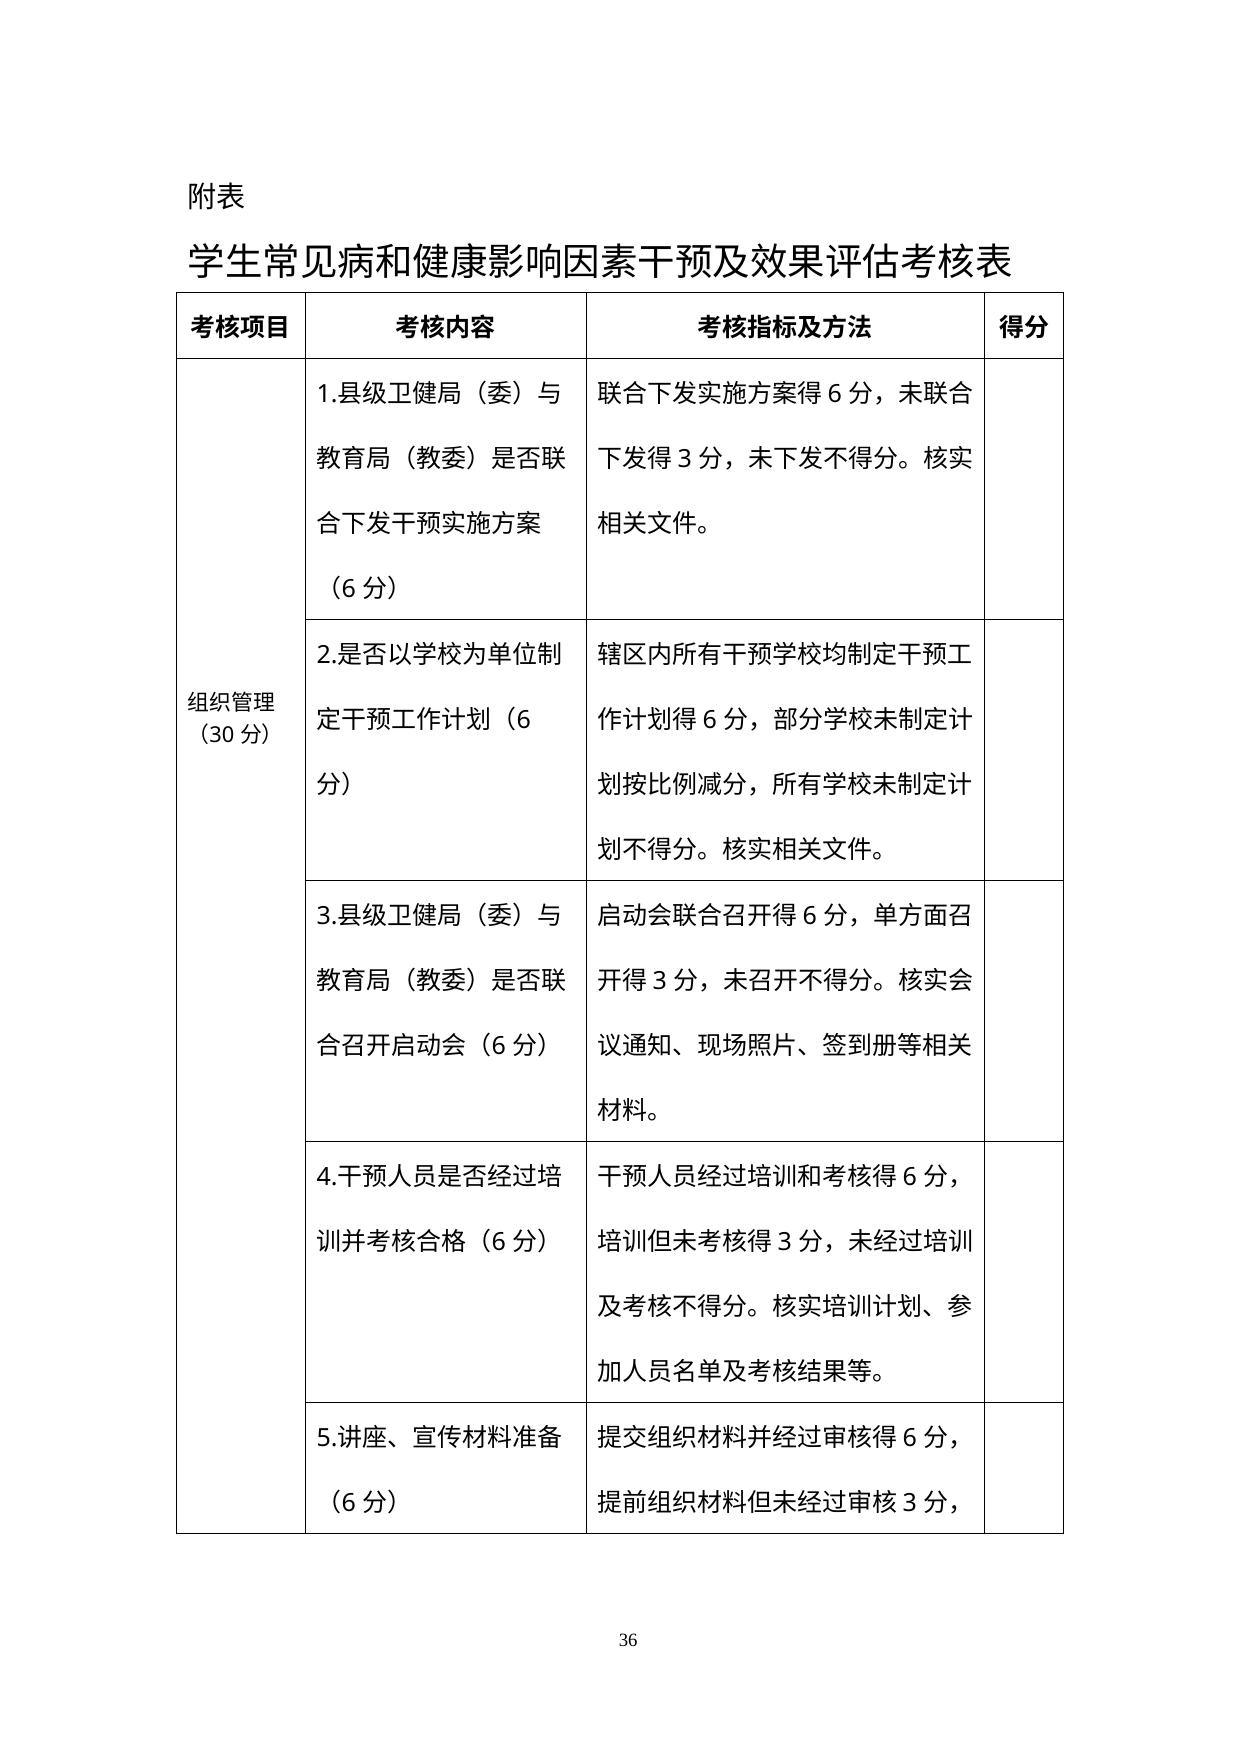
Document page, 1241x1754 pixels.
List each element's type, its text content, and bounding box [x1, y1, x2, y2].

table_cell 2.是否以学校为单位制定干预工作计划（6 分） [306, 620, 586, 880]
table_header 考核内容 [306, 293, 586, 358]
table_header 考核项目 [177, 293, 305, 358]
table_header 考核指标及方法 [587, 293, 984, 358]
table_cell 干预人员经过培训和考核得6 分，培训但未考核得3 分，未经过培训及考核不得分。核实培训计划、参加人员名单及考核结果等。 [587, 1142, 984, 1402]
table_cell 启动会联合召开得6 分，单方面召开得3 分，未召开不得分。核实会议通知、现场照片、签到册等相关材料。 [587, 881, 984, 1141]
table_cell [985, 359, 1063, 619]
table_cell [985, 1403, 1063, 1533]
table_cell 5.讲座、宣传材料准备（6 分） [306, 1403, 586, 1533]
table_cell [587, 1403, 984, 1533]
table_header 得分 [985, 293, 1063, 358]
table_cell [985, 1142, 1063, 1402]
text 附表 [187, 162, 1053, 227]
table_cell [985, 620, 1063, 880]
table_cell 辖区内所有干预学校均制定干预工作计划得6 分，部分学校未制定计划按比例减分，所有学校未制定计划不得分。核实相关文件。 [587, 620, 984, 880]
table_cell [985, 881, 1063, 1141]
table_cell 1.县级卫健局（委）与教育局（教委）是否联合下发干预实施方案 （6 分） [306, 359, 586, 619]
table_cell 组织管理 （30 分） [177, 359, 305, 1533]
text 学生常见病和健康影响因素干预及效果评估考核表 [187, 227, 1053, 292]
table_cell 联合下发实施方案得6 分，未联合下发得3 分，未下发不得分。核实相关文件。 [587, 359, 984, 619]
table_cell 4.干预人员是否经过培训并考核合格（6 分） [306, 1142, 586, 1402]
table_cell 3.县级卫健局（委）与教育局（教委）是否联合召开启动会（6 分） [306, 881, 586, 1141]
